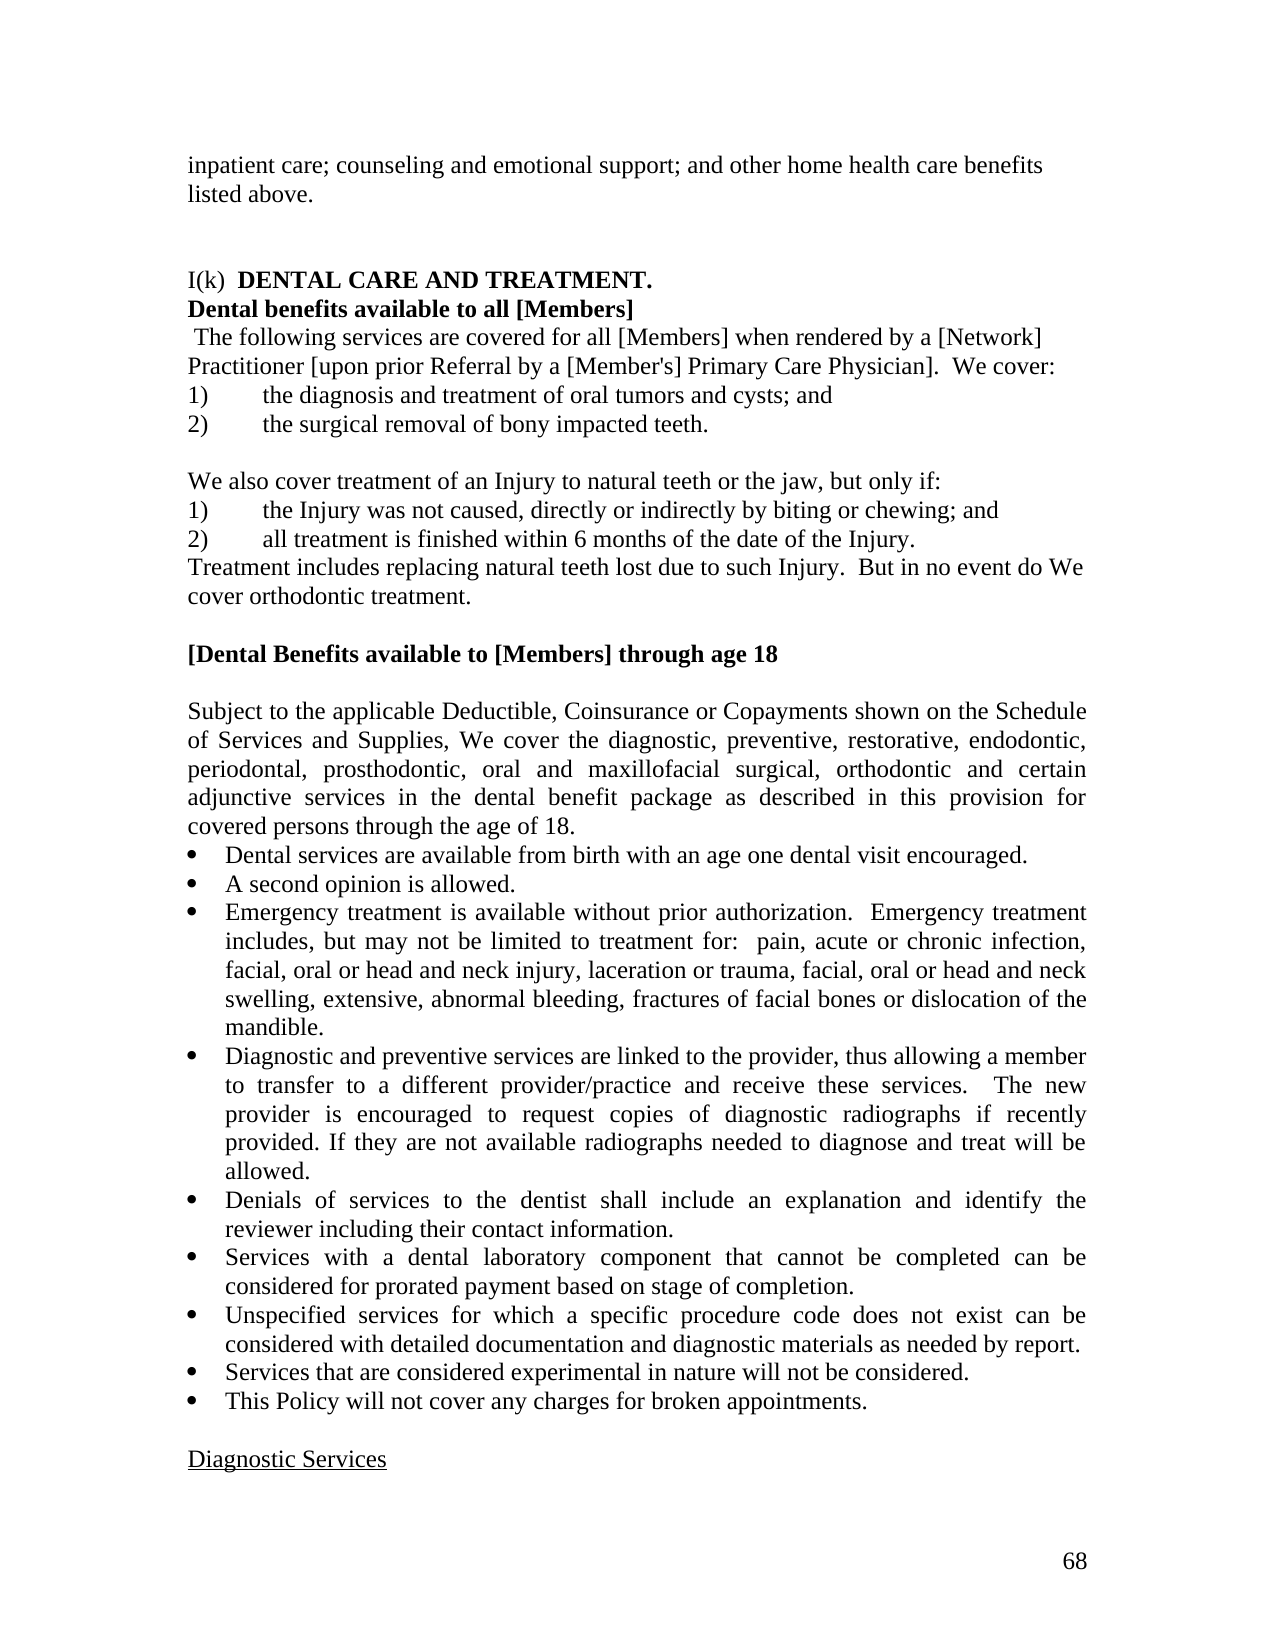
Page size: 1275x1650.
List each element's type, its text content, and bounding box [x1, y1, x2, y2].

text The following services are covered for all [Members] when rendered by a [Network] Practitioner [upon prior Referral by a [Member's] Primary Care Physician]. We cover: [187, 322, 1087, 380]
text Treatment includes replacing natural teeth lost due to such Injury. But in no event do We cover orthodontic treatment. [187, 552, 1087, 610]
list Services with a dental laboratory component that cannot be completed can be considered for prorated payment based on stage of completion. [187, 1242, 1087, 1300]
text We also cover treatment of an Injury to natural teeth or the jaw, but only if: [187, 466, 1087, 495]
text I(k) DENTAL CARE AND TREATMENT. [187, 265, 1087, 294]
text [187, 150, 1087, 207]
list the diagnosis and treatment of oral tumors and cysts; and [187, 380, 1087, 409]
list Emergency treatment is available without prior authorization. Emergency treatment includes, but may not be limited to treatment for: pain, acute or chronic infection, facial, oral or head and neck injury, laceration or trauma, facial, oral or head and neck swelling, extensive, abnormal bleeding, fractures of facial bones or dislocation of the mandible. [187, 897, 1087, 1041]
list Unspecified services for which a specific procedure code does not exist can be considered with detailed documentation and diagnostic materials as needed by report. [187, 1300, 1087, 1357]
text Diagnostic Services [187, 1444, 1087, 1472]
list Services that are considered experimental in nature will not be considered. [187, 1357, 1087, 1386]
text Dental benefits available to all [Members] [187, 294, 1087, 322]
text [Dental Benefits available to [Members] through age 18 [187, 639, 1087, 667]
list Dental services are available from birth with an age one dental visit encouraged. [187, 840, 1087, 869]
list This Policy will not cover any charges for broken appointments. [187, 1386, 1087, 1415]
list the surgical removal of bony impacted teeth. [187, 409, 1087, 437]
text Subject to the applicable Deductible, Coinsurance or Copayments shown on the Schedule of Services and Supplies, We cover the diagnostic, preventive, restorative, endodontic, periodontal, prosthodontic, oral and maxillofacial surgical, orthodontic and certain adjunctive services in the dental benefit package as described in this provision for covered persons through the age of 18. [187, 696, 1087, 840]
list A second opinion is allowed. [187, 869, 1087, 897]
list the Injury was not caused, directly or indirectly by biting or chewing; and [187, 495, 1087, 524]
list Denials of services to the dentist shall include an explanation and identify the reviewer including their contact information. [187, 1185, 1087, 1242]
list Diagnostic and preventive services are linked to the provider, thus allowing a member to transfer to a different provider/practice and receive these services. The new provider is encouraged to request copies of diagnostic radiographs if recently provided. If they are not available radiographs needed to diagnose and treat will be allowed. [187, 1041, 1087, 1185]
list all treatment is finished within 6 months of the date of the Injury. [187, 524, 1087, 552]
